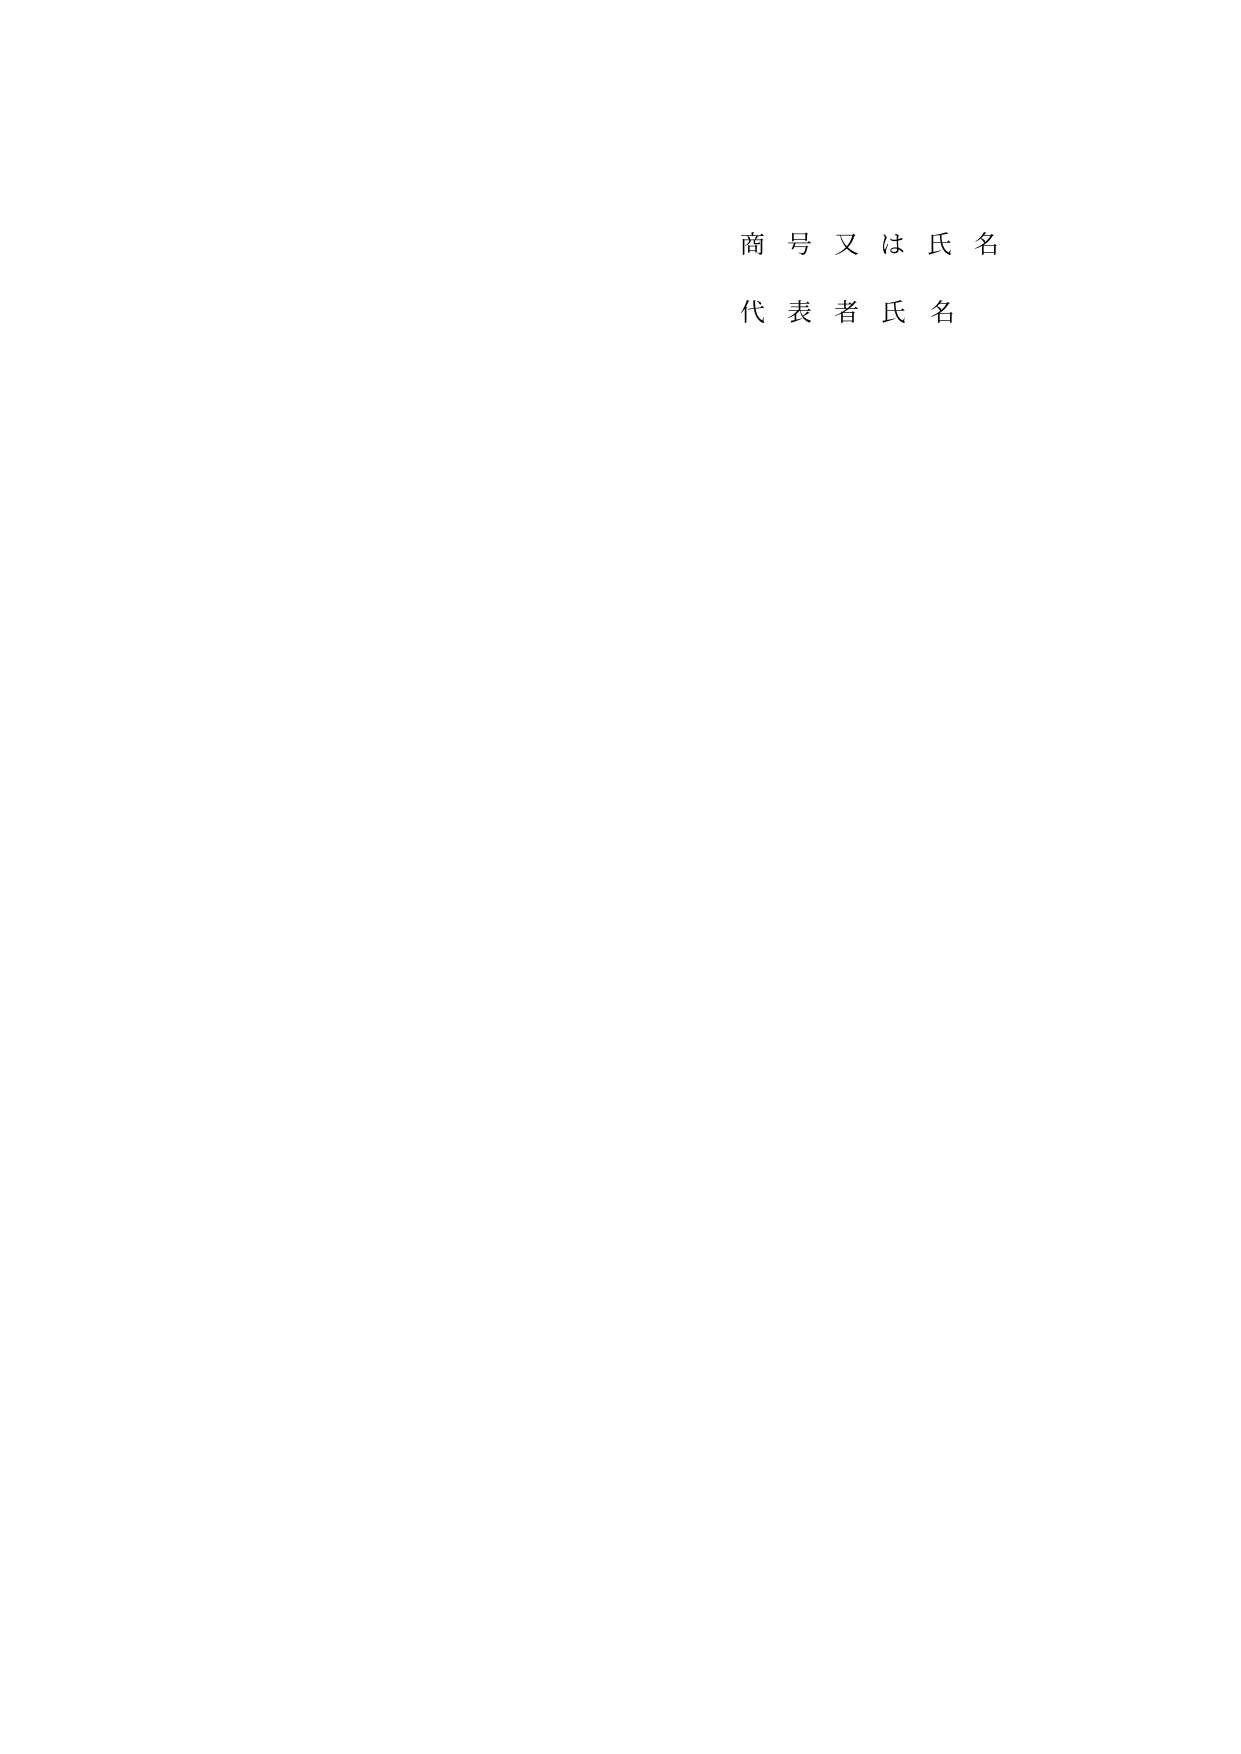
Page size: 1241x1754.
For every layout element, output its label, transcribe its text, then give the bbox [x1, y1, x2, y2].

text 代表者氏名 [178, 277, 1092, 345]
text 商号又は氏名 [178, 208, 1092, 277]
